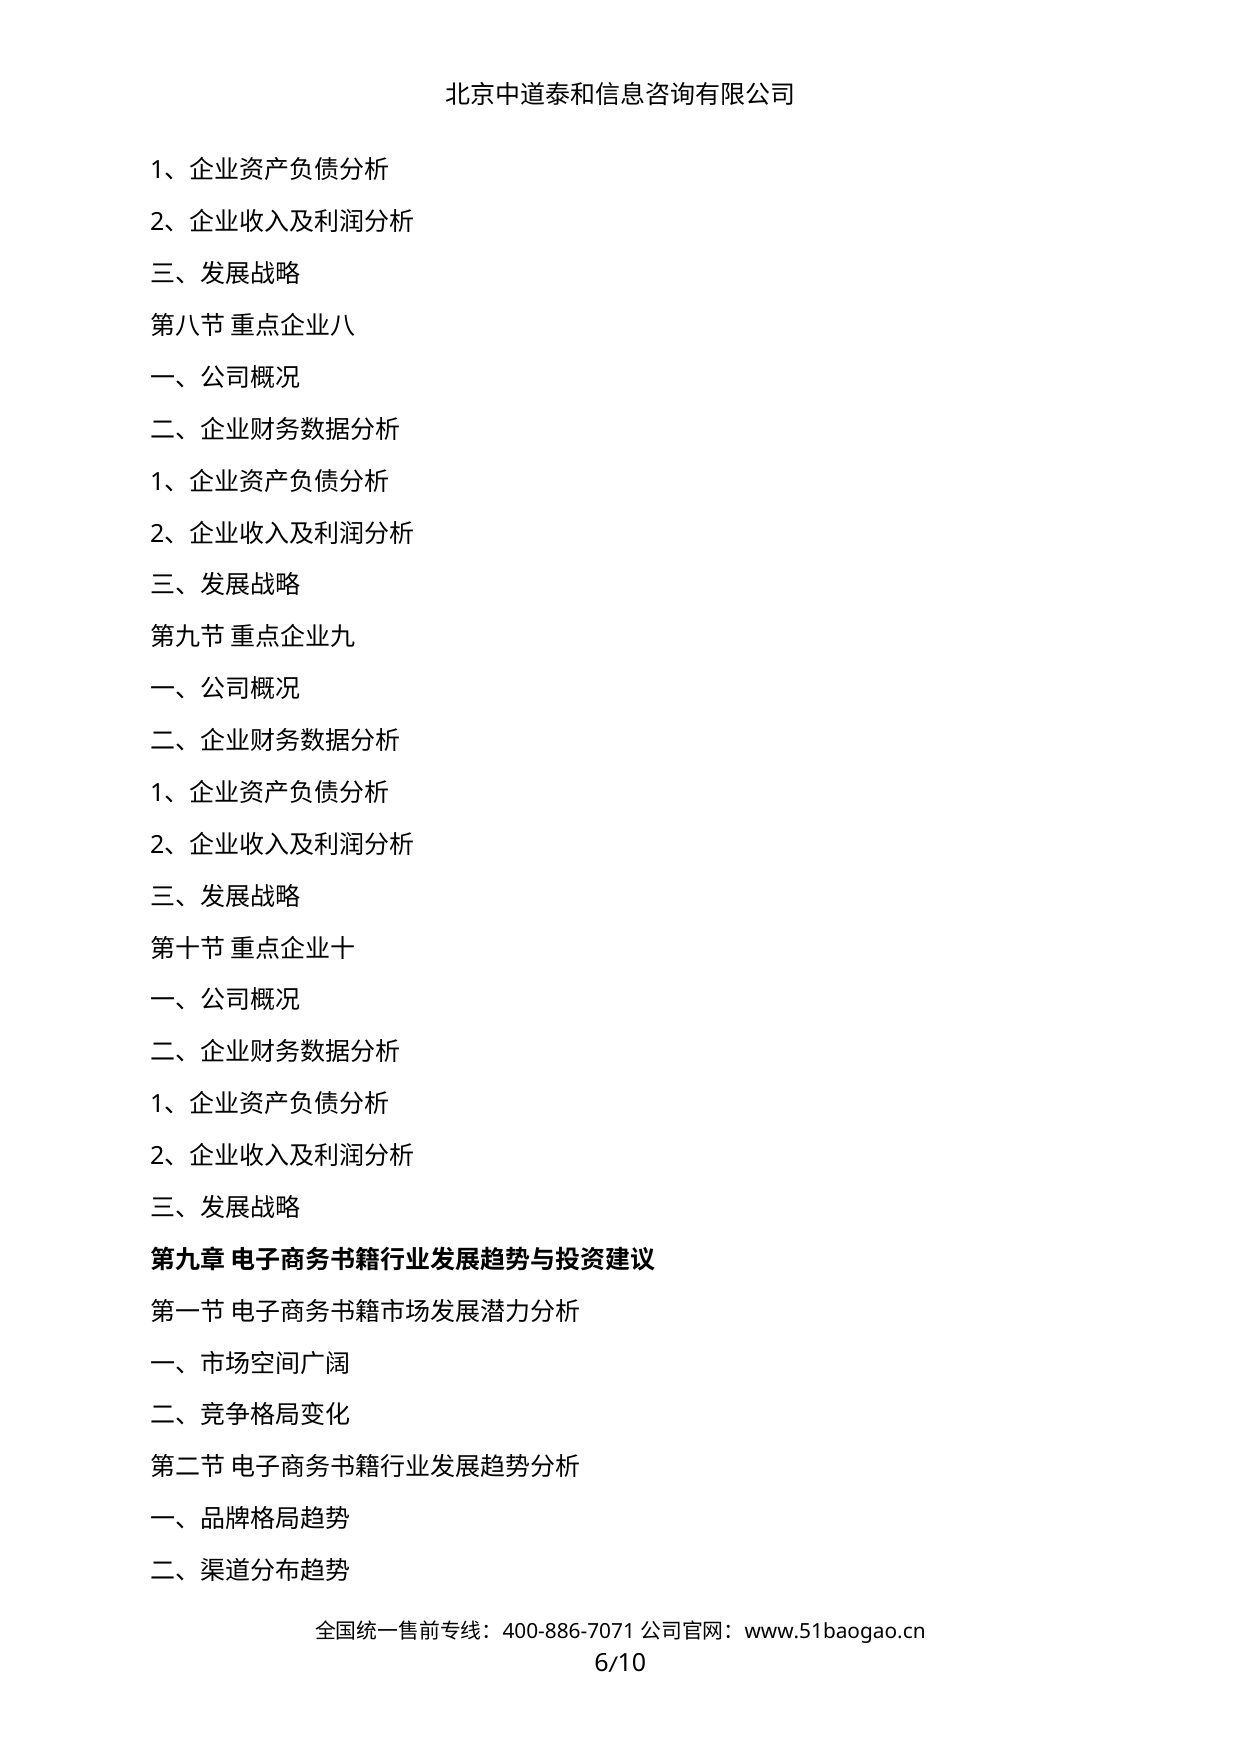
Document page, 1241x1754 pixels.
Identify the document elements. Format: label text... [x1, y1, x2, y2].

text 二、企业财务数据分析 [150, 1032, 1090, 1068]
text 二、企业财务数据分析 [150, 409, 1090, 446]
text 一、公司概况 [150, 669, 1090, 705]
text 一、市场空间广阔 [150, 1343, 1090, 1379]
text 2、企业收入及利润分析 [150, 1136, 1090, 1172]
text 二、企业财务数据分析 [150, 721, 1090, 757]
text 三、发展战略 [150, 1187, 1090, 1224]
text 2、企业收入及利润分析 [150, 513, 1090, 549]
text 2、企业收入及利润分析 [150, 202, 1090, 238]
text 第十节 重点企业十 [150, 928, 1090, 964]
text 一、品牌格局趋势 [150, 1499, 1090, 1535]
text 1、企业资产负债分析 [150, 772, 1090, 809]
text 三、发展战略 [150, 565, 1090, 601]
text 一、公司概况 [150, 980, 1090, 1016]
text 一、公司概况 [150, 357, 1090, 394]
text 第一节 电子商务书籍市场发展潜力分析 [150, 1291, 1090, 1327]
text 1、企业资产负债分析 [150, 1084, 1090, 1120]
text 二、渠道分布趋势 [150, 1551, 1090, 1587]
text 第二节 电子商务书籍行业发展趋势分析 [150, 1447, 1090, 1483]
text 1、企业资产负债分析 [150, 461, 1090, 497]
text 三、发展战略 [150, 254, 1090, 290]
text 2、企业收入及利润分析 [150, 824, 1090, 861]
text 1、企业资产负债分析 [150, 150, 1090, 186]
text 二、竞争格局变化 [150, 1395, 1090, 1431]
text 三、发展战略 [150, 876, 1090, 912]
text 第九章 电子商务书籍行业发展趋势与投资建议 [150, 1239, 1090, 1276]
text 第九节 重点企业九 [150, 617, 1090, 653]
text 第八节 重点企业八 [150, 306, 1090, 342]
